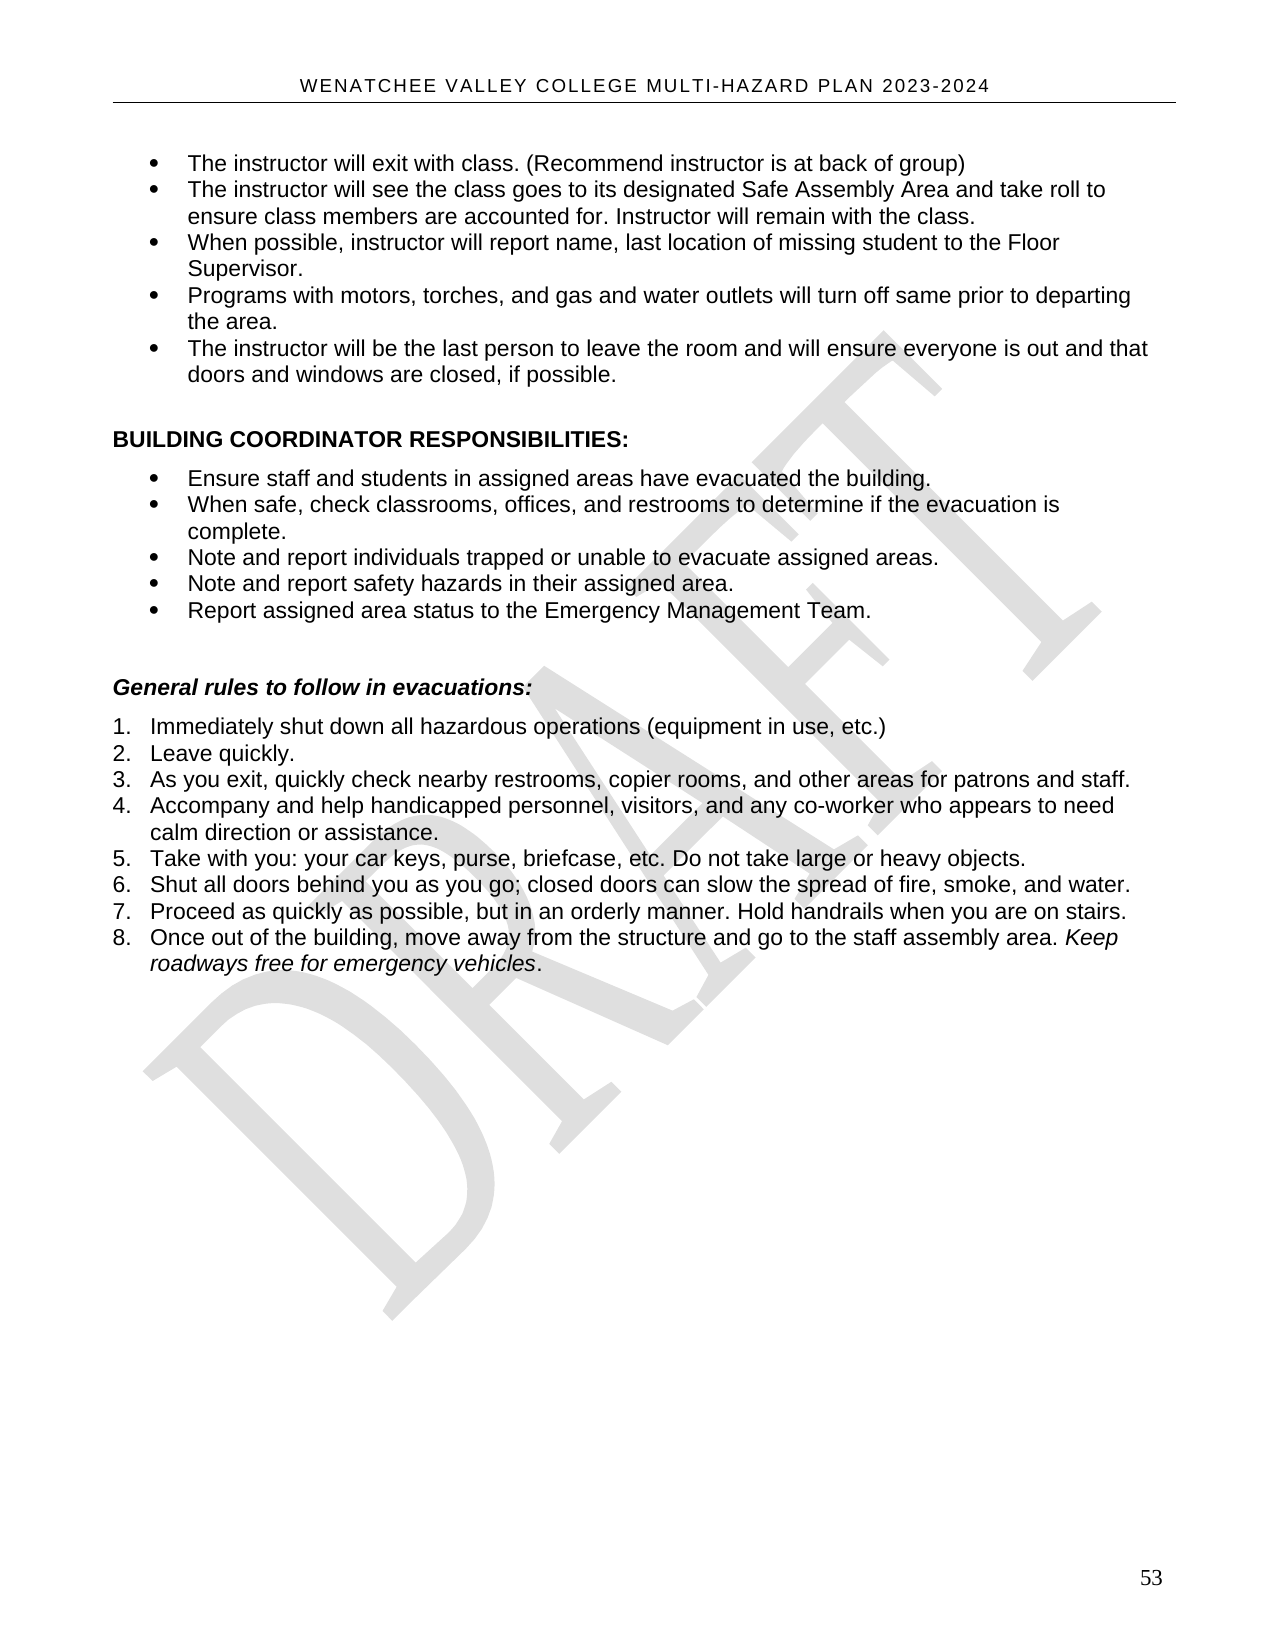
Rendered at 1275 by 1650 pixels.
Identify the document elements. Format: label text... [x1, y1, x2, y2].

list Ensure staff and students in assigned areas have evacuated the building. [150, 465, 1162, 491]
list The instructor will be the last person to leave the room and will ensure everyone is out and that doors and windows are closed, if possible. [150, 334, 1162, 387]
list Proceed as quickly as possible, but in an orderly manner. Hold handrails when you are on stairs. [112, 898, 1162, 924]
list Immediately shut down all hazardous operations (equipment in use, etc.) [112, 713, 1162, 739]
list Programs with motors, torches, and gas and water outlets will turn off same prior to departing the area. [150, 282, 1162, 334]
list The instructor will exit with class. (Recommend instructor is at back of group) [150, 150, 1162, 176]
list Note and report safety hazards in their assigned area. [150, 570, 1162, 597]
text General rules to follow in evacuations: [112, 674, 1162, 701]
list Take with you: your car keys, purse, briefcase, etc. Do not take large or heavy objects. [112, 845, 1162, 871]
list Report assigned area status to the Emergency Management Team. [150, 597, 1162, 623]
list As you exit, quickly check nearby restrooms, copier rooms, and other areas for patrons and staff. [112, 766, 1162, 792]
list Shut all doors behind you as you go; closed doors can slow the spread of fire, smoke, and water. [112, 871, 1162, 898]
list When safe, check classrooms, offices, and restrooms to determine if the evacuation is complete. [150, 491, 1162, 544]
list Leave quickly. [112, 739, 1162, 766]
list The instructor will see the class goes to its designated Safe Assembly Area and take roll to ensure class members are accounted for. Instructor will remain with the class. [150, 176, 1162, 229]
list Accompany and help handicapped personnel, visitors, and any co-worker who appears to need calm direction or assistance. [112, 792, 1162, 845]
list Note and report individuals trapped or unable to evacuate assigned areas. [150, 544, 1162, 570]
list Once out of the building, move away from the structure and go to the staff assembly area. Keep roadways free for emergency vehicles. [112, 924, 1162, 977]
list When possible, instructor will report name, last location of missing student to the Floor Supervisor. [150, 229, 1162, 282]
text BUILDING COORDINATOR RESPONSIBILITIES: [112, 400, 1162, 452]
